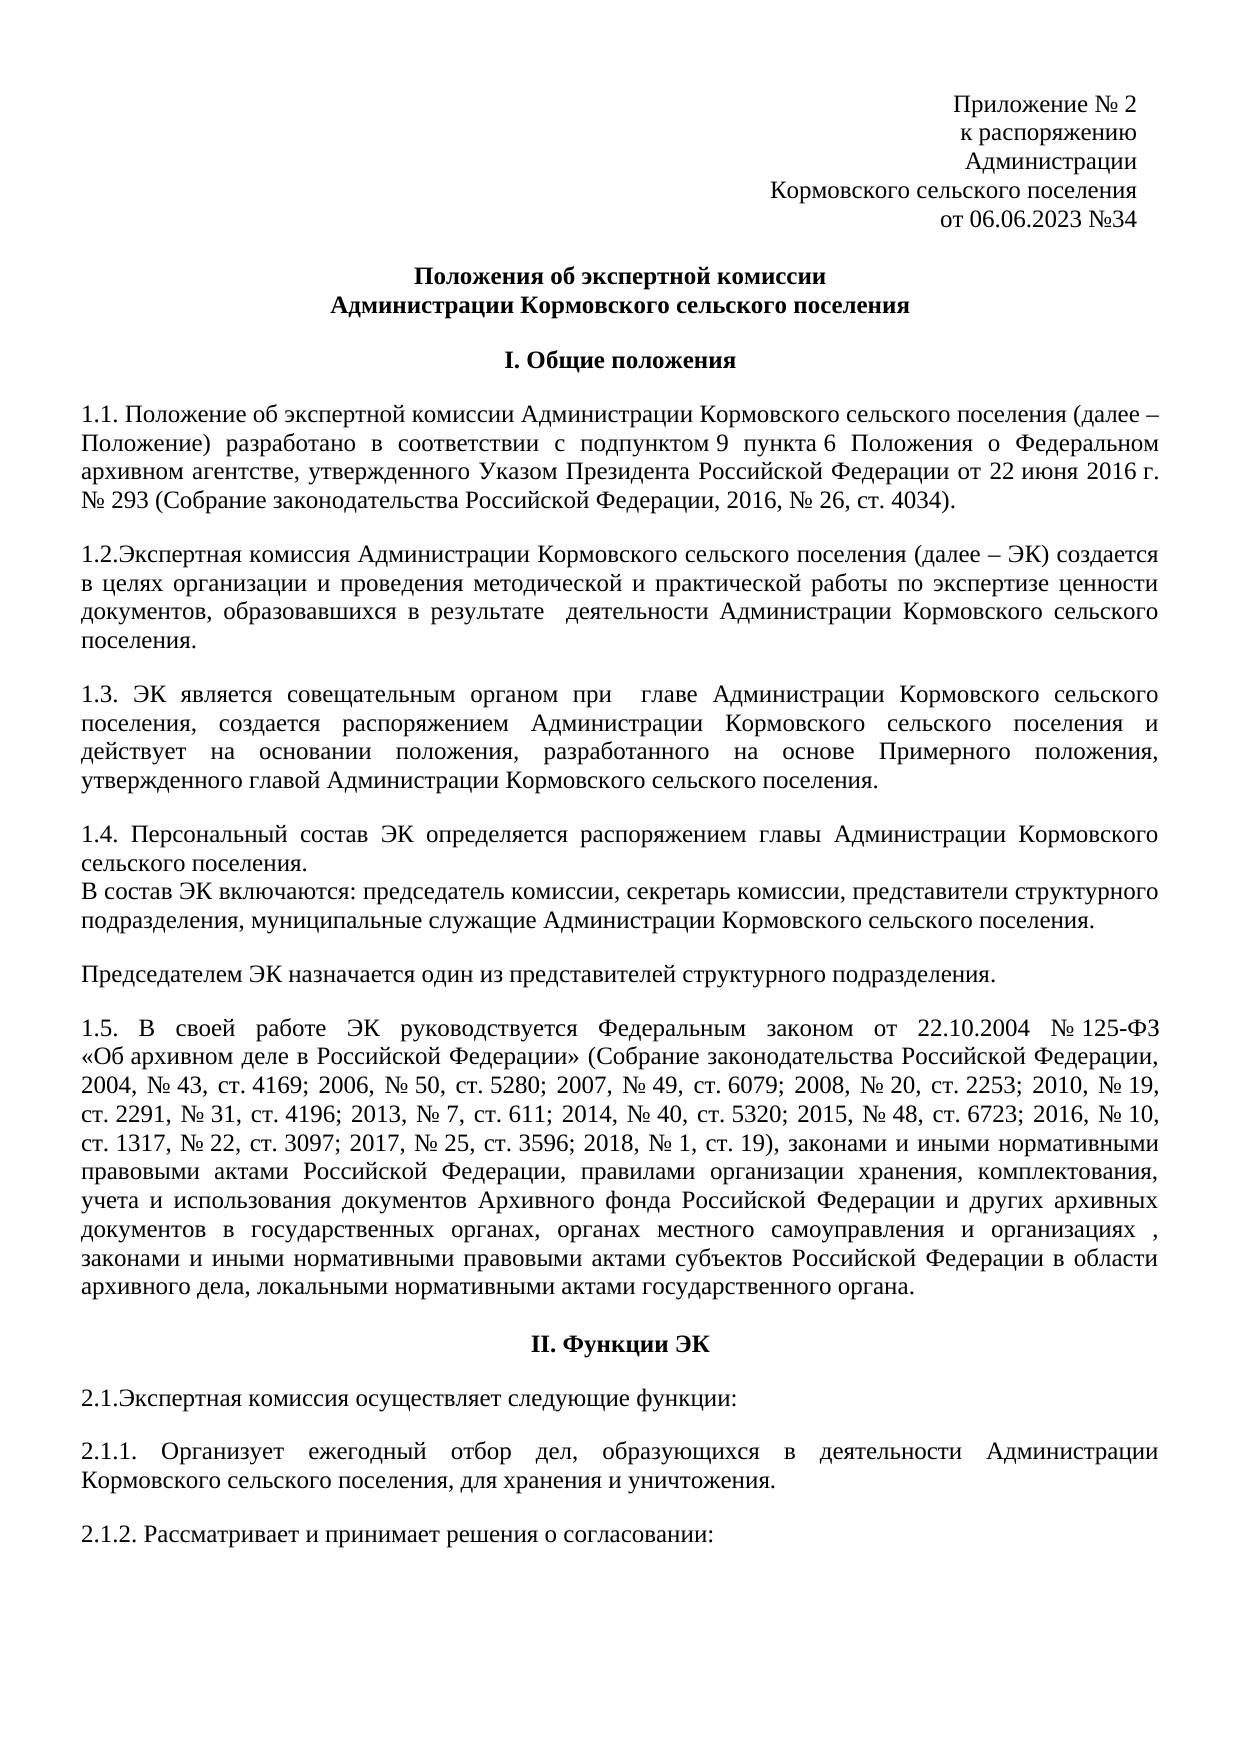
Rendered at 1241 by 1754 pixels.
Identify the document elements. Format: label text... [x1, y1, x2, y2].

text 1.1. Положение об экспертной комиссии Администрации Кормовского сельского поселения (далее – Положение) разработано в соответствии с подпунктом 9 пункта 6 Положения о Федеральном архивном агентстве, утвержденного Указом Президента Российской Федерации от 22 июня 2016 г. № 293 (Собрание законодательства Российской Федерации, 2016, № 26, ст. 4034). [81, 399, 1159, 514]
text II. Функции ЭК [81, 1325, 1159, 1358]
text 1.2.Экспертная комиссия Администрации Кормовского сельского поселения (далее – ЭК) создается в целях организации и проведения методической и практической работы по экспертизе ценности документов, образовавшихся в результате деятельности Администрации Кормовского сельского поселения. [81, 539, 1159, 654]
table_header Приложение № 2 к распоряжению Администрации Кормовского сельского поселения от 06.06.2023 №34 [70, 89, 1148, 232]
text 1.4. Персональный состав ЭК определяется распоряжением главы Администрации Кормовского сельского поселения. [81, 819, 1159, 876]
text 1.5. В своей работе ЭК руководствуется Федеральным законом от 22.10.2004 № 125-ФЗ «Об архивном деле в Российской Федерации» (Собрание законодательства Российской Федерации, 2004, № 43, ст. 4169; 2006, № 50, ст. 5280; 2007, № 49, cт. 6079; 2008, № 20, ст. 2253; 2010, № 19, ст. 2291, № 31, ст. 4196; 2013, № 7, ст. 611; 2014, № 40, ст. 5320; 2015, № 48, ст. 6723; 2016, № 10, ст. 1317, № 22, ст. 3097; 2017, № 25, ст. 3596; 2018, № 1, ст. 19), законами и иными нормативными правовыми актами Российской Федерации, правилами организации хранения, комплектования, учета и использования документов Архивного фонда Российской Федерации и других архивных документов в государственных органах, органах местного самоуправления и организациях , законами и иными нормативными правовыми актами субъектов Российской Федерации в области архивного дела, локальными нормативными актами государственного органа. [81, 1013, 1159, 1300]
text Администрации Кормовского сельского поселения [81, 290, 1159, 319]
text 2.1.Экспертная комиссия осуществляет следующие функции: [81, 1383, 1159, 1411]
text Председателем ЭК назначается один из представителей структурного подразделения. [81, 959, 1159, 988]
text 2.1.1. Организует ежегодный отбор дел, образующихся в деятельности Администрации Кормовского сельского поселения, для хранения и уничтожения. [81, 1436, 1159, 1494]
text 2.1.2. Рассматривает и принимает решения о согласовании: [81, 1519, 1159, 1548]
text Положения об экспертной комиссии [81, 261, 1159, 290]
text I. Общие положения [81, 341, 1159, 374]
text 1.3. ЭК является совещательным органом при главе Администрации Кормовского сельского поселения, создается распоряжением Администрации Кормовского сельского поселения и действует на основании положения, разработанного на основе Примерного положения, утвержденного главой Администрации Кормовского сельского поселения. [81, 679, 1159, 794]
text В состав ЭК включаются: председатель комиссии, секретарь комиссии, представители структурного подразделения, муниципальные служащие Администрации Кормовского сельского поселения. [81, 876, 1159, 934]
